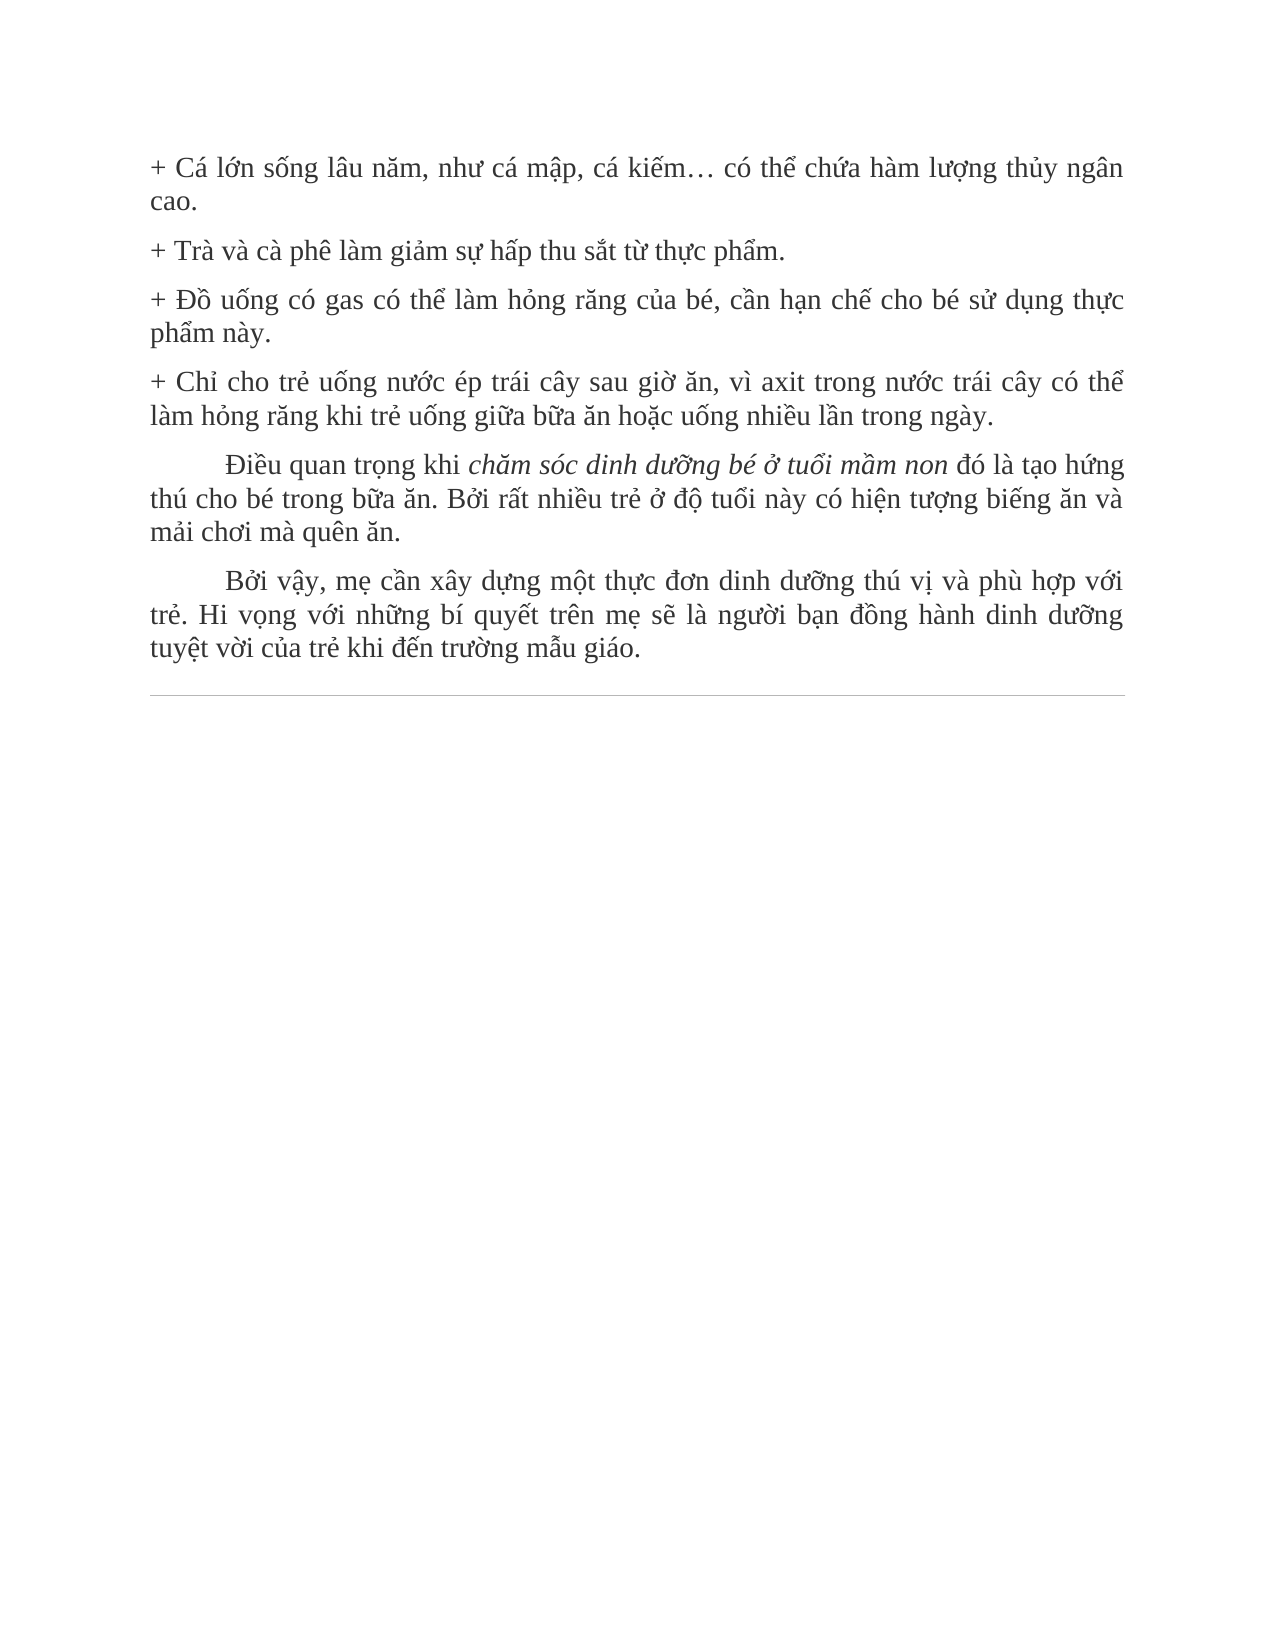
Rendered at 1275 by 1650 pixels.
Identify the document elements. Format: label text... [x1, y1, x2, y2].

text + Cá lớn sống lâu năm, như cá mập, cá kiếm… có thể chứa hàm lượng thủy ngân cao. [150, 150, 1125, 217]
text + Trà và cà phê làm giảm sự hấp thu sắt từ thực phẩm. [150, 233, 1125, 266]
text Bởi vậy, mẹ cần xây dựng một thực đơn dinh dưỡng thú vị và phù hợp với trẻ. Hi vọng với những bí quyết trên mẹ sẽ là người bạn đồng hành dinh dưỡng tuyệt vời của trẻ khi đến trường mẫu giáo. [150, 563, 1125, 664]
text + Chỉ cho trẻ uống nước ép trái cây sau giờ ăn, vì axit trong nước trái cây có thể làm hỏng răng khi trẻ uống giữa bữa ăn hoặc uống nhiều lần trong ngày. [150, 364, 1125, 432]
text + Đồ uống có gas có thể làm hỏng răng của bé, cần hạn chế cho bé sử dụng thực phẩm này. [150, 282, 1125, 349]
text Điều quan trọng khi chăm sóc dinh dưỡng bé ở tuổi mầm non đó là tạo hứng thú cho bé trong bữa ăn. Bởi rất nhiều trẻ ở độ tuổi này có hiện tượng biếng ăn và mải chơi mà quên ăn. [150, 447, 1125, 548]
